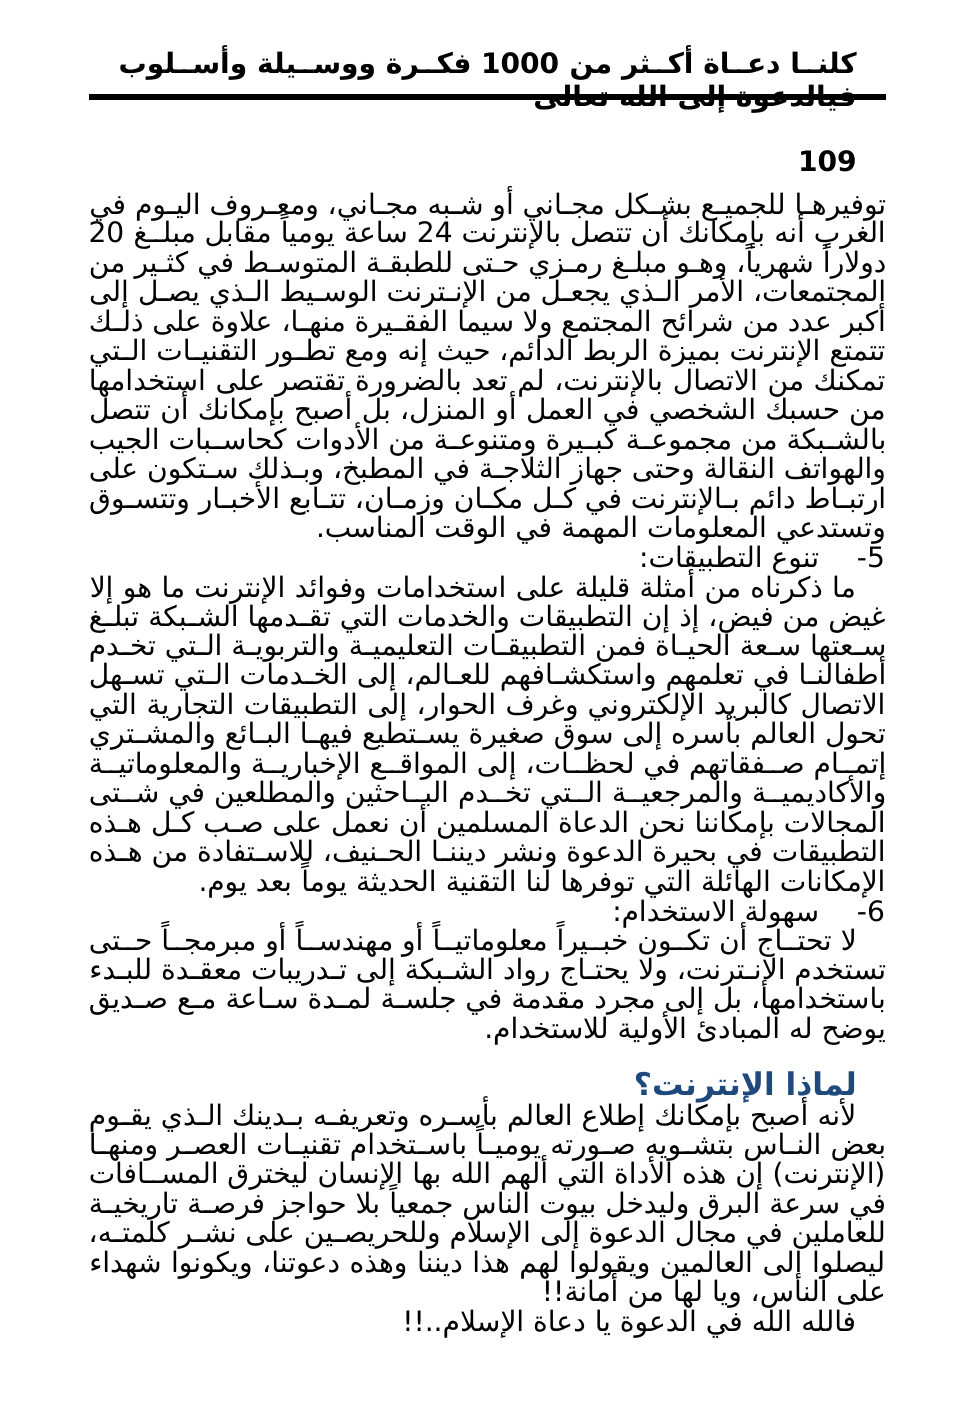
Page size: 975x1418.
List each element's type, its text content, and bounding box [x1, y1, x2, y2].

text ما ذكرناه من أمثلة قليلة على استخدامات وفوائد الإنترنت ما هو إلا غيض من فيض، إذ إن التطبيقات والخدمات التي تقدمها الشبكة تبلغ سعتها سعة الحياة فمن التطبيقات التعليمية والتربوية التي تخدم أطفالنا في تعلمهم واستكشافهم للعالم، إلى الخدمات التي تسهل الاتصال كالبريد الإلكتروني وغرف الحوار، إلى التطبيقات التجارية التي تحول العالم بأسره إلى سوق صغيرة يستطيع فيها البائع والمشتري إتمام صفقاتهم في لحظات، إلى المواقع الإخبارية والمعلوماتية والأكاديمية والمرجعية التي تخدم الباحثين والمطلعين في شتى المجالات بإمكاننا نحن الدعاة المسلمين أن نعمل على صب كل هذه التطبيقات في بحيرة الدعوة ونشر ديننا الحنيف، للاستفادة من هذه الإمكانات الهائلة التي توفرها لنا التقنية الحديثة يوماً بعد يوم. [89, 574, 886, 898]
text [89, 191, 886, 544]
text لا تحتاج أن تكون خبيراً معلوماتياً أو مهندساً أو مبرمجاً حتى تستخدم الإنترنت، ولا يحتاج رواد الشبكة إلى تدريبات معقدة للبدء باستخدامها، بل إلى مجرد مقدمة في جلسة لمدة ساعة مع صديق يوضح له المبادئ الأولية للاستخدام. [89, 927, 886, 1045]
text لماذا الإنترنت؟ [89, 1066, 857, 1102]
list سهولة الاستخدام: [89, 898, 857, 927]
list تنوع التطبيقات: [89, 544, 857, 574]
text فالله الله في الدعوة يا دعاة الإسلام..!! [89, 1308, 886, 1338]
text لأنه أصبح بإمكانك إطلاع العالم بأسره وتعريفه بدينك الذي يقوم بعض الناس بتشويه صورته يومياً باستخدام تقنيات العصر ومنها (الإنترنت) إن هذه الأداة التي ألهم الله بها الإنسان ليخترق المسافات في سرعة البرق وليدخل بيوت الناس جمعياً بلا حواجز فرصة تاريخية للعاملين في مجال الدعوة إلى الإسلام وللحريصين على نشر كلمته، ليصلوا إلى العالمين ويقولوا لهم هذا ديننا وهذه دعوتنا، ويكونوا شهداء على الناس، ويا لها من أمانة!! [89, 1102, 886, 1308]
